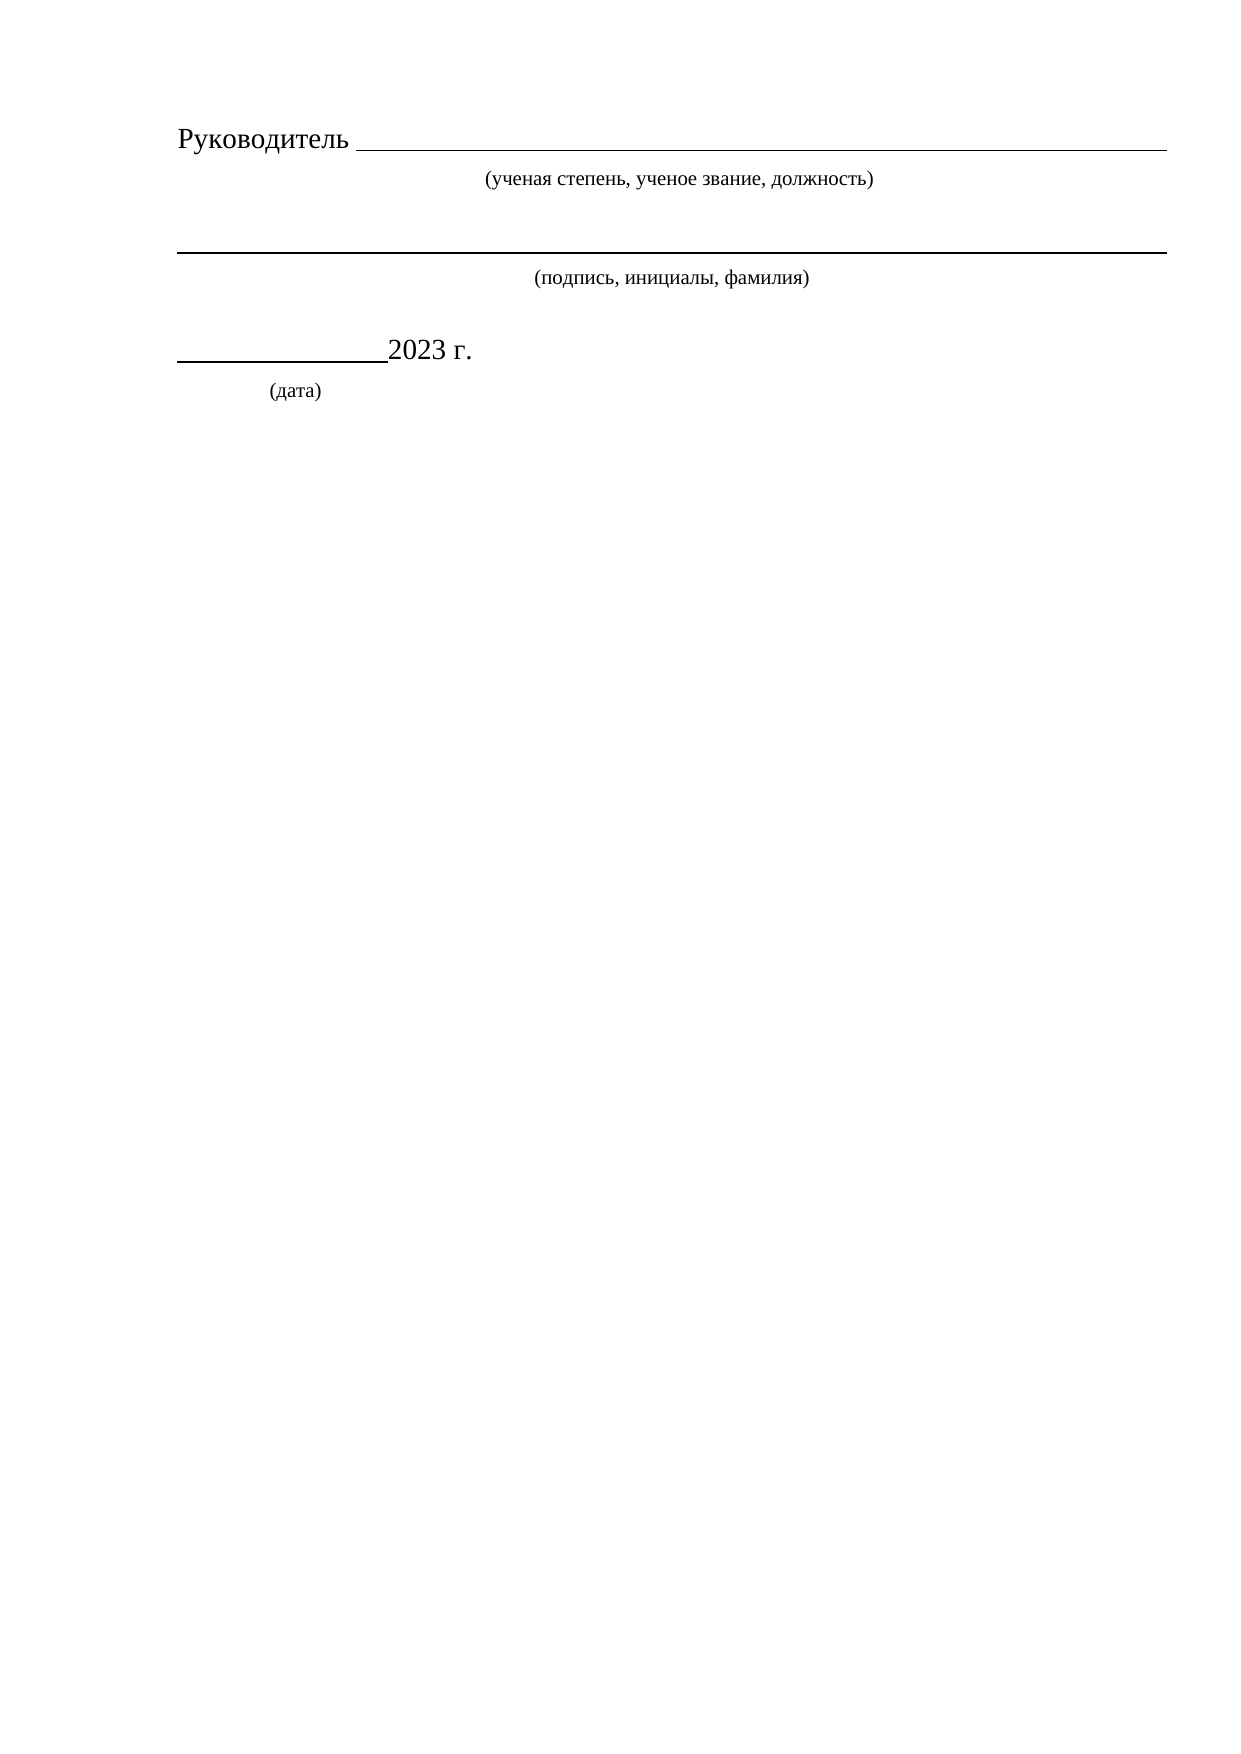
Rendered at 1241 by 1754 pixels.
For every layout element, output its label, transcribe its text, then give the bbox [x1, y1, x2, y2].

text 2023 г. [177, 330, 1181, 367]
text Руководитель [177, 118, 1181, 156]
text (дата) [177, 367, 413, 405]
text (ученая степень, ученое звание, должность) [177, 156, 1181, 193]
text (подпись, инициалы, фамилия) [177, 255, 1166, 292]
